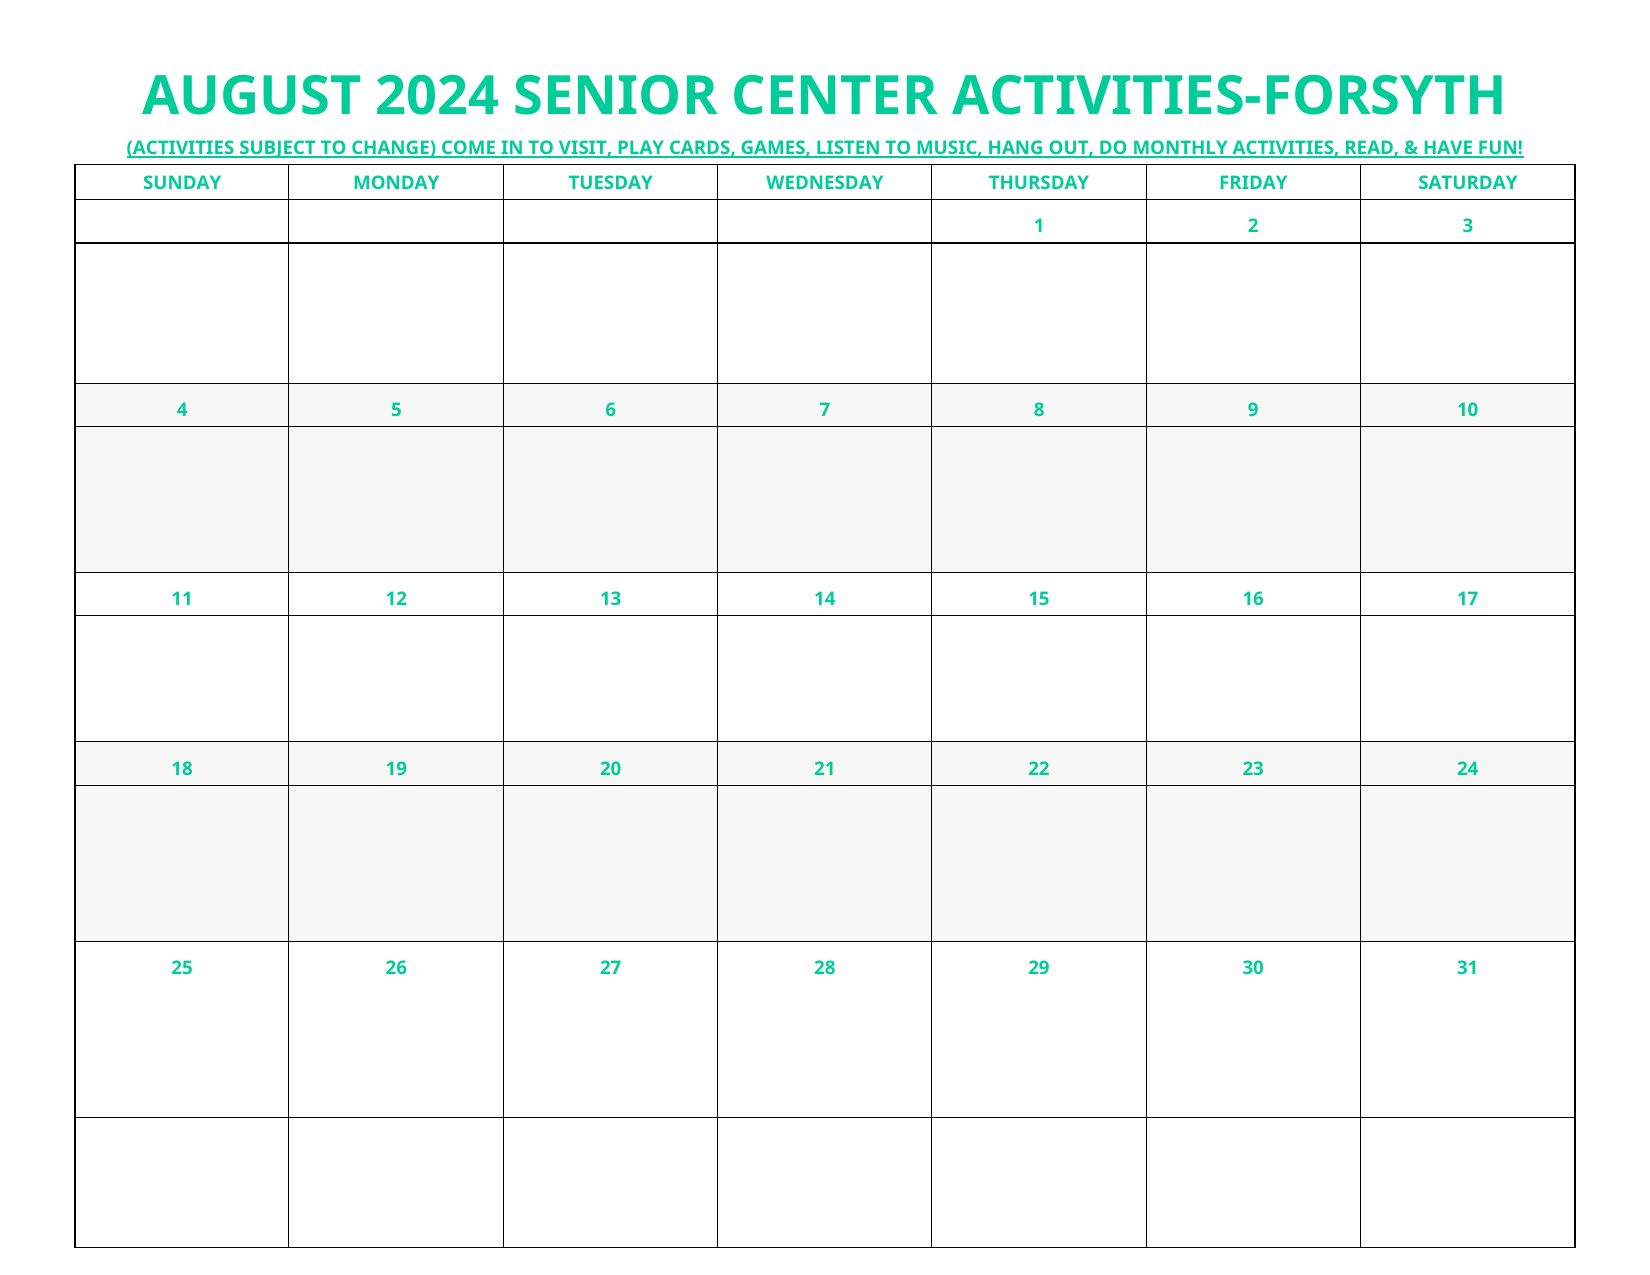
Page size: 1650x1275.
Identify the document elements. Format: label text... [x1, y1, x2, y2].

table_cell [932, 786, 1146, 941]
table_cell [289, 244, 503, 383]
table_cell [76, 616, 288, 741]
table_cell 30 [1147, 942, 1360, 1117]
table_cell [76, 786, 288, 941]
table_cell 25 [76, 942, 288, 1117]
table_header WEDNESDAY [718, 165, 931, 199]
table_cell [1361, 244, 1574, 383]
table_cell 24 [1361, 742, 1574, 784]
table_cell [76, 1118, 288, 1247]
table_cell [932, 427, 1146, 572]
table_cell [718, 1118, 931, 1247]
table_cell 14 [718, 573, 931, 615]
table_header SUNDAY [76, 165, 288, 199]
table_cell 26 [289, 942, 503, 1117]
table_cell [718, 200, 931, 242]
table_header SATURDAY [1361, 165, 1574, 199]
table_header THURSDAY [932, 165, 1146, 199]
table_cell 7 [718, 384, 931, 426]
table_cell [1361, 786, 1574, 941]
table_cell 20 [504, 742, 717, 784]
table_cell [504, 1118, 717, 1247]
table_cell [1147, 786, 1360, 941]
table_cell 16 [1147, 573, 1360, 615]
table_cell 18 [76, 742, 288, 784]
table_cell [1147, 244, 1360, 383]
table_cell 6 [504, 384, 717, 426]
table_cell [504, 427, 717, 572]
table_cell 1 [932, 200, 1146, 242]
table_cell [289, 786, 503, 941]
table_cell [932, 1118, 1146, 1247]
table_header FRIDAY [1147, 165, 1360, 199]
table_cell [1361, 1118, 1574, 1247]
table_cell 11 [76, 573, 288, 615]
table_cell 22 [932, 742, 1146, 784]
table_cell [289, 1118, 503, 1247]
table_cell [718, 616, 931, 741]
table_cell 4 [76, 384, 288, 426]
table_header MONDAY [289, 165, 503, 199]
table_cell 19 [289, 742, 503, 784]
table_cell 28 [718, 942, 931, 1117]
table_cell [932, 616, 1146, 741]
table_cell [504, 786, 717, 941]
table_cell 21 [718, 742, 931, 784]
table_cell [76, 244, 288, 383]
table_cell [1147, 616, 1360, 741]
table_cell [718, 244, 931, 383]
table_cell [289, 616, 503, 741]
table_cell 2 [1147, 200, 1360, 242]
table_cell 15 [932, 573, 1146, 615]
table_cell 27 [504, 942, 717, 1117]
table_cell 9 [1147, 384, 1360, 426]
table_cell 3 [1361, 200, 1574, 242]
table_cell [1361, 616, 1574, 741]
table_cell [504, 616, 717, 741]
table_cell 13 [504, 573, 717, 615]
table_cell 31 [1361, 942, 1574, 1117]
table_cell 10 [1361, 384, 1574, 426]
table_cell [718, 786, 931, 941]
table_cell [1147, 427, 1360, 572]
table_cell [289, 427, 503, 572]
table_cell 29 [932, 942, 1146, 1117]
table_cell 23 [1147, 742, 1360, 784]
table_cell 12 [289, 573, 503, 615]
table_cell [76, 200, 288, 242]
table_cell 5 [289, 384, 503, 426]
table_cell [504, 244, 717, 383]
text (ACTIVITIES SUBJECT TO CHANGE) COME IN TO VISIT, PLAY CARDS, GAMES, LISTEN TO MUSIC, HANG OUT, DO MONTHLY ACTIVITIES, READ, & HAVE FUN! [75, 134, 1575, 160]
table_cell [1361, 427, 1574, 572]
table_cell [1147, 1118, 1360, 1247]
table_cell [718, 427, 931, 572]
table_cell [289, 200, 503, 242]
table_header TUESDAY [504, 165, 717, 199]
table_cell [932, 244, 1146, 383]
table_cell [76, 427, 288, 572]
text AUGUST 2024 SENIOR CENTER ACTIVITIES-FORSYTH [75, 57, 1575, 130]
table_cell [504, 200, 717, 242]
table_cell 17 [1361, 573, 1574, 615]
table_cell 8 [932, 384, 1146, 426]
